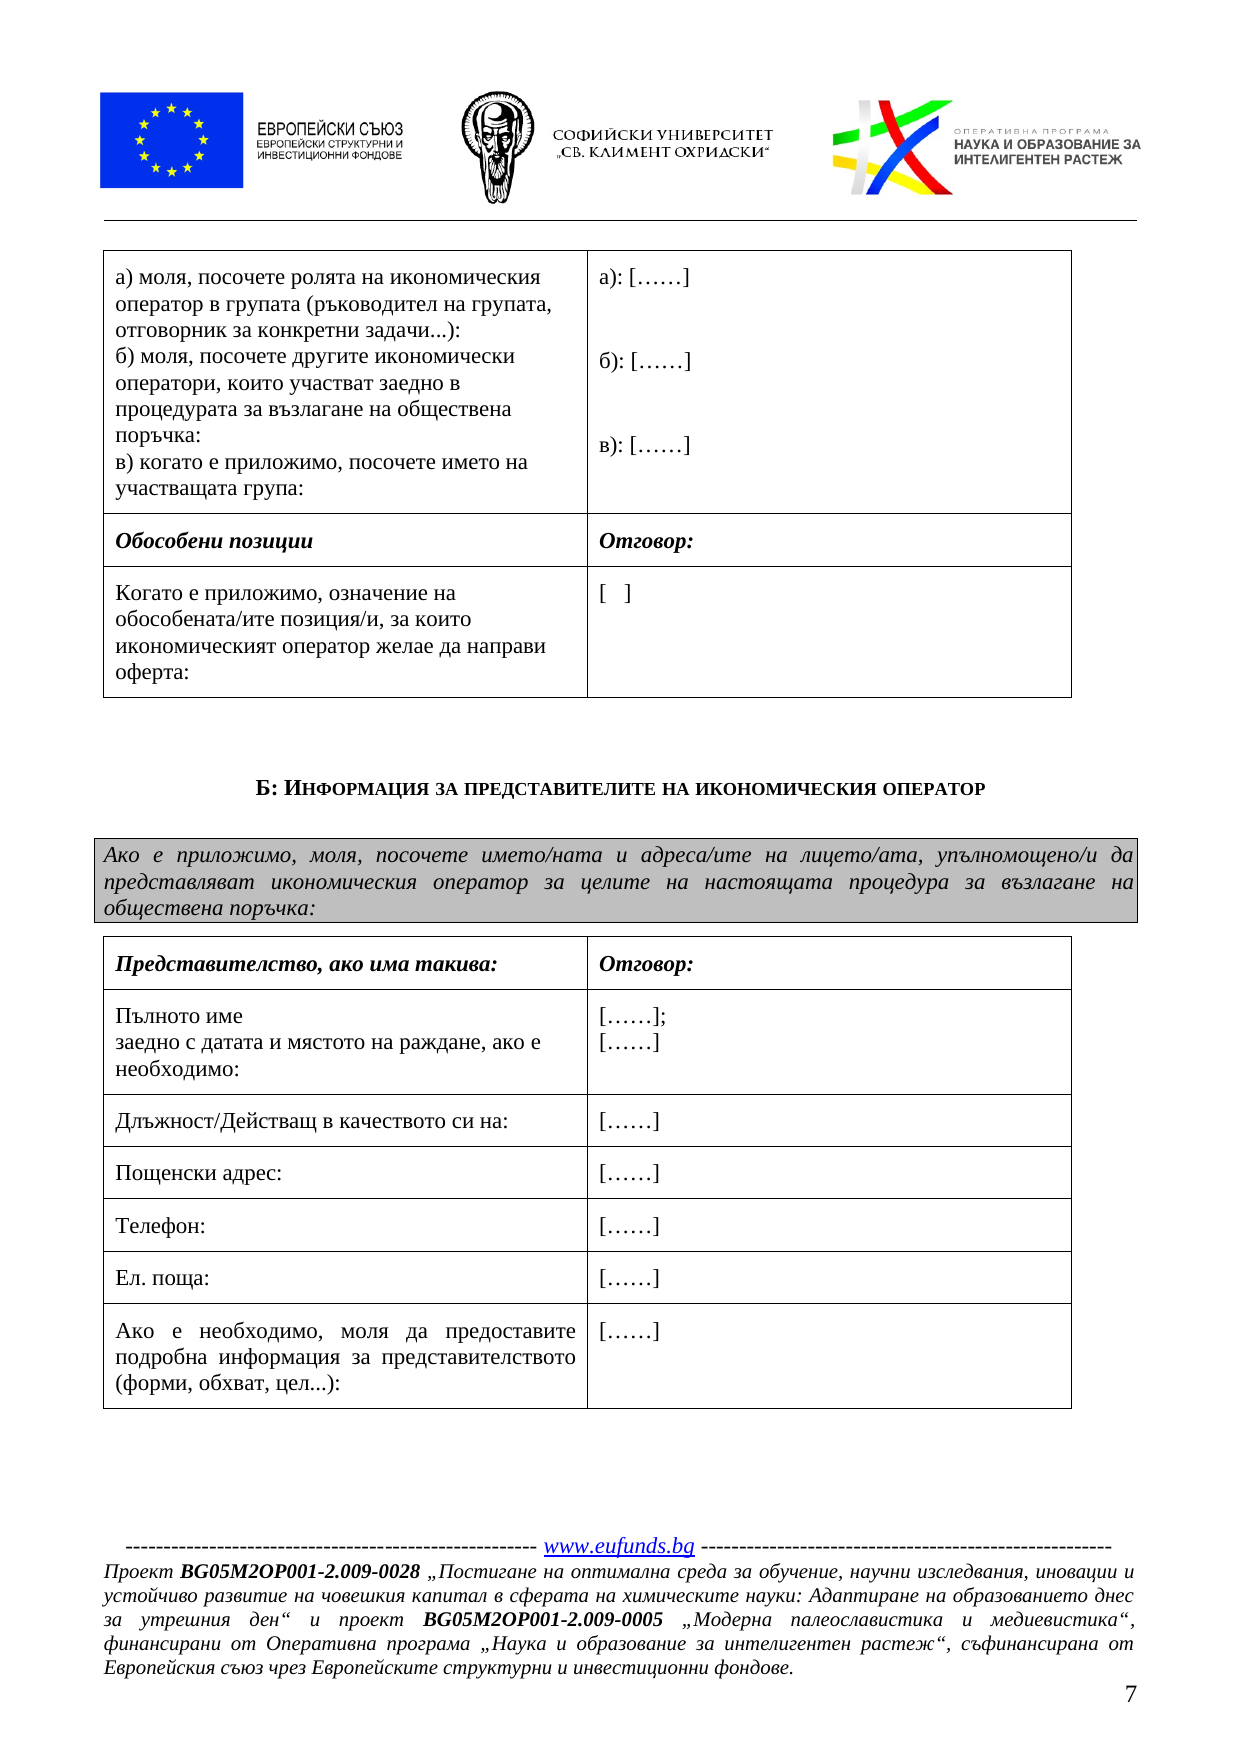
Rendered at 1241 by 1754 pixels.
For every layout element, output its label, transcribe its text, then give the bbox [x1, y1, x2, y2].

table_cell Телефон: [104, 1199, 587, 1251]
picture [820, 83, 1158, 203]
table_cell [……] [588, 1147, 1071, 1198]
text Б: Информация за представителите на икономическия оператор [103, 774, 1137, 801]
table_cell [……] [588, 1095, 1071, 1146]
table_cell [ ] [588, 567, 1071, 697]
text Ако е приложимо, моля, посочете името/ната и адреса/ите на лицето/ата, упълномощено/и да представляват икономическия оператор за целите на настоящата процедура за възлагане на обществена поръчка: [95, 839, 1137, 922]
table_cell [……] [588, 1199, 1071, 1251]
table_cell Когато е приложимо, означение на обособената/ите позиция/и, за които икономическият оператор желае да направи оферта: [104, 567, 587, 697]
table_cell Пощенски адрес: [104, 1147, 587, 1198]
table_cell Длъжност/Действащ в качеството си на: [104, 1095, 587, 1146]
table_cell [……] [588, 1252, 1071, 1303]
table_cell Обособени позиции [104, 514, 587, 566]
picture [86, 77, 437, 196]
table_cell Ако е необходимо, моля да предоставите подробна информация за представителството (форми, обхват, цел...): [104, 1304, 587, 1408]
table_cell [……]; [……] [588, 990, 1071, 1093]
table_cell Ел. поща: [104, 1252, 587, 1303]
picture [455, 85, 786, 209]
table_cell а): [……] б): [……] в): [……] [588, 251, 1071, 513]
table_cell [……] [588, 1304, 1071, 1408]
table_header Отговор: [588, 937, 1071, 988]
table_header Представителство, ако има такива: [104, 937, 587, 988]
table_cell Отговор: [588, 514, 1071, 566]
table_cell Пълното име заедно с датата и мястото на раждане, ако е необходимо: [104, 990, 587, 1093]
